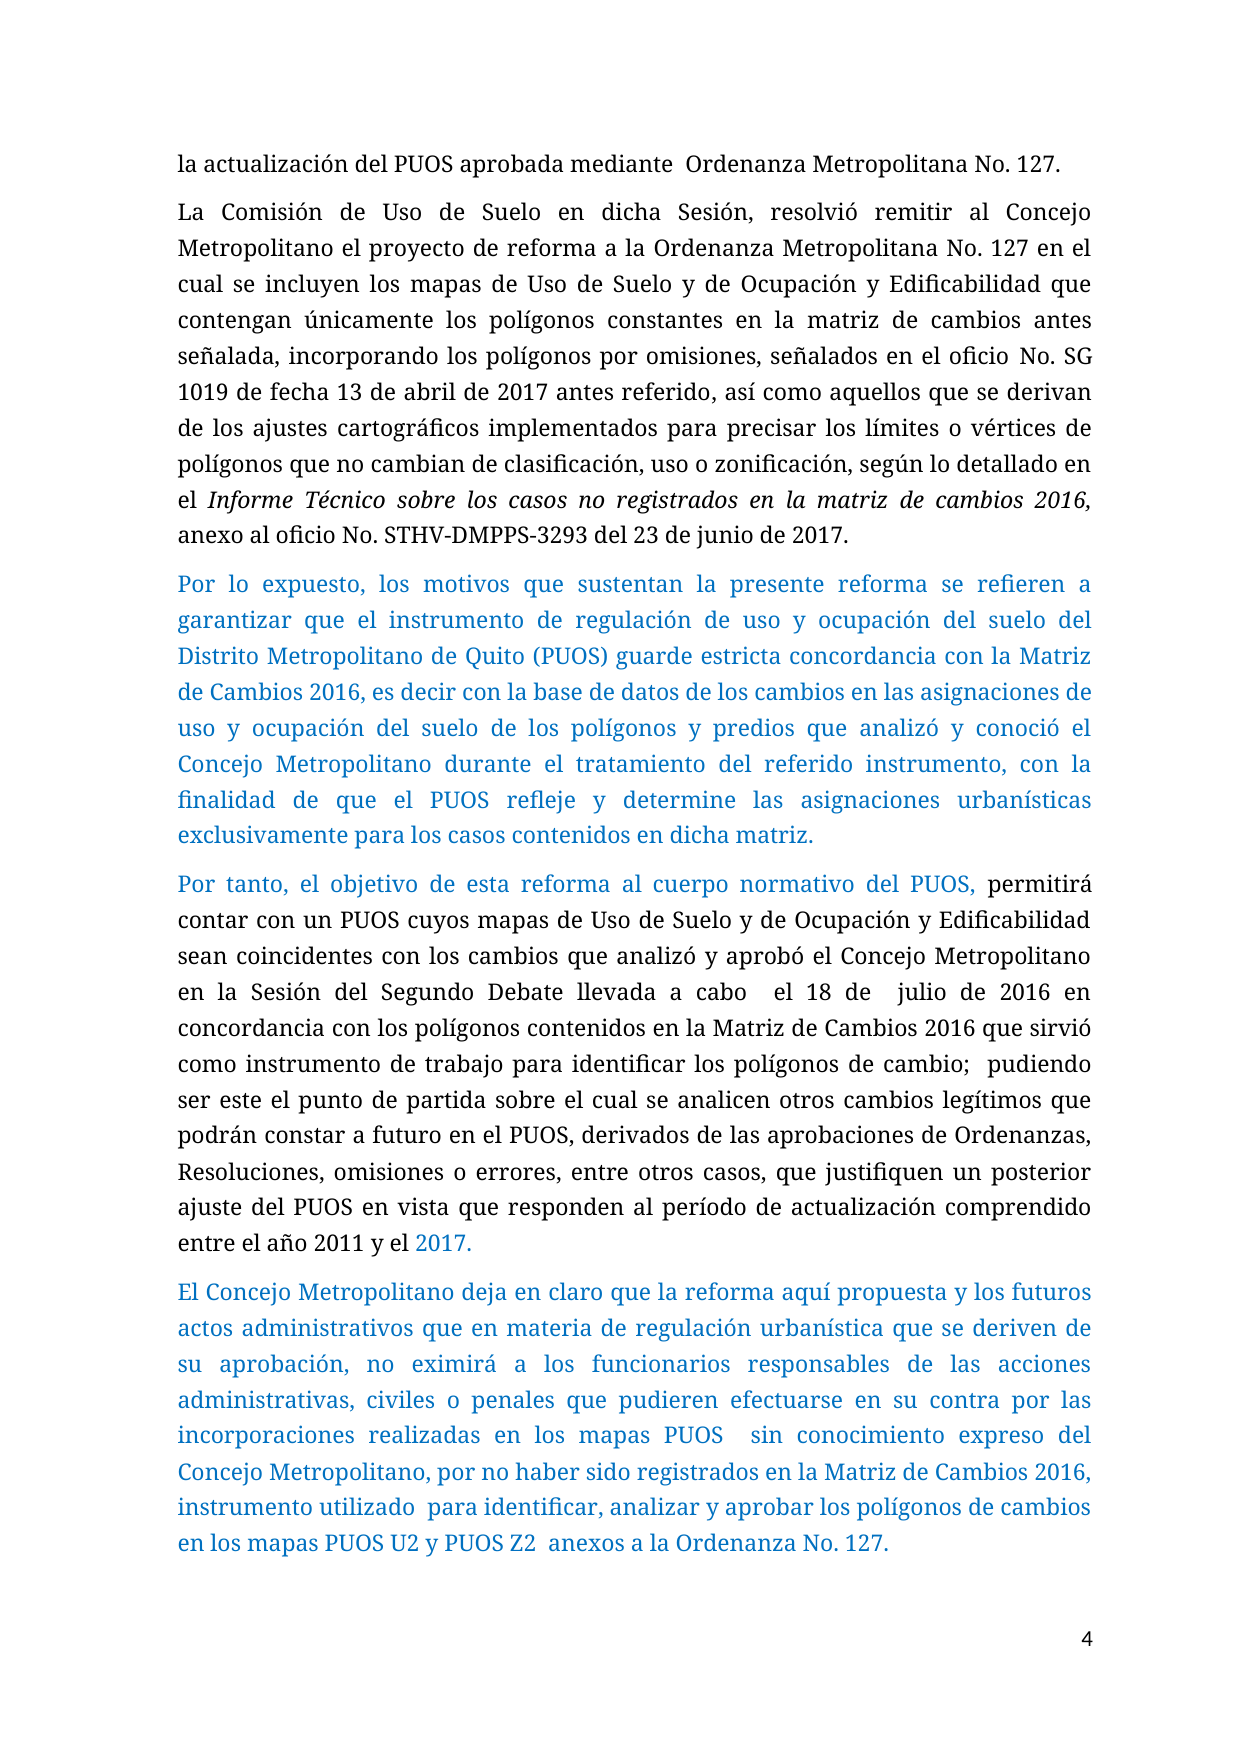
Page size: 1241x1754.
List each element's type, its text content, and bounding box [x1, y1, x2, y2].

text El Concejo Metropolitano deja en claro que la reforma aquí propuesta y los futuros actos administrativos que en materia de regulación urbanística que se deriven de su aprobación, no eximirá a los funcionarios responsables de las acciones administrativas, civiles o penales que pudieren efectuarse en su contra por las incorporaciones realizadas en los mapas PUOS sin conocimiento expreso del Concejo Metropolitano, por no haber sido registrados en la Matriz de Cambios 2016, instrumento utilizado para identificar, analizar y aprobar los polígonos de cambios en los mapas PUOS U2 y PUOS Z2 anexos a la Ordenanza No. 127. [177, 1276, 1093, 1558]
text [177, 148, 1093, 179]
text La Comisión de Uso de Suelo en dicha Sesión, resolvió remitir al Concejo Metropolitano el proyecto de reforma a la Ordenanza Metropolitana No. 127 en el cual se incluyen los mapas de Uso de Suelo y de Ocupación y Edificabilidad que contengan únicamente los polígonos constantes en la matriz de cambios antes señalada, incorporando los polígonos por omisiones, señalados en el oficio No. SG 1019 de fecha 13 de abril de 2017 antes referido, así como aquellos que se derivan de los ajustes cartográficos implementados para precisar los límites o vértices de polígonos que no cambian de clasificación, uso o zonificación, según lo detallado en el Informe Técnico sobre los casos no registrados en la matriz de cambios 2016, anexo al oficio No. STHV-DMPPS-3293 del 23 de junio de 2017. [177, 196, 1093, 551]
text Por lo expuesto, los motivos que sustentan la presente reforma se refieren a garantizar que el instrumento de regulación de uso y ocupación del suelo del Distrito Metropolitano de Quito (PUOS) guarde estricta concordancia con la Matriz de Cambios 2016, es decir con la base de datos de los cambios en las asignaciones de uso y ocupación del suelo de los polígonos y predios que analizó y conoció el Concejo Metropolitano durante el tratamiento del referido instrumento, con la finalidad de que el PUOS refleje y determine las asignaciones urbanísticas exclusivamente para los casos contenidos en dicha matriz. [177, 568, 1093, 851]
text Por tanto, el objetivo de esta reforma al cuerpo normativo del PUOS, permitirá contar con un PUOS cuyos mapas de Uso de Suelo y de Ocupación y Edificabilidad sean coincidentes con los cambios que analizó y aprobó el Concejo Metropolitano en la Sesión del Segundo Debate llevada a cabo el 18 de julio de 2016 en concordancia con los polígonos contenidos en la Matriz de Cambios 2016 que sirvió como instrumento de trabajo para identificar los polígonos de cambio; pudiendo ser este el punto de partida sobre el cual se analicen otros cambios legítimos que podrán constar a futuro en el PUOS, derivados de las aprobaciones de Ordenanzas, Resoluciones, omisiones o errores, entre otros casos, que justifiquen un posterior ajuste del PUOS en vista que responden al período de actualización comprendido entre el año 2011 y el 2017. [177, 868, 1093, 1258]
